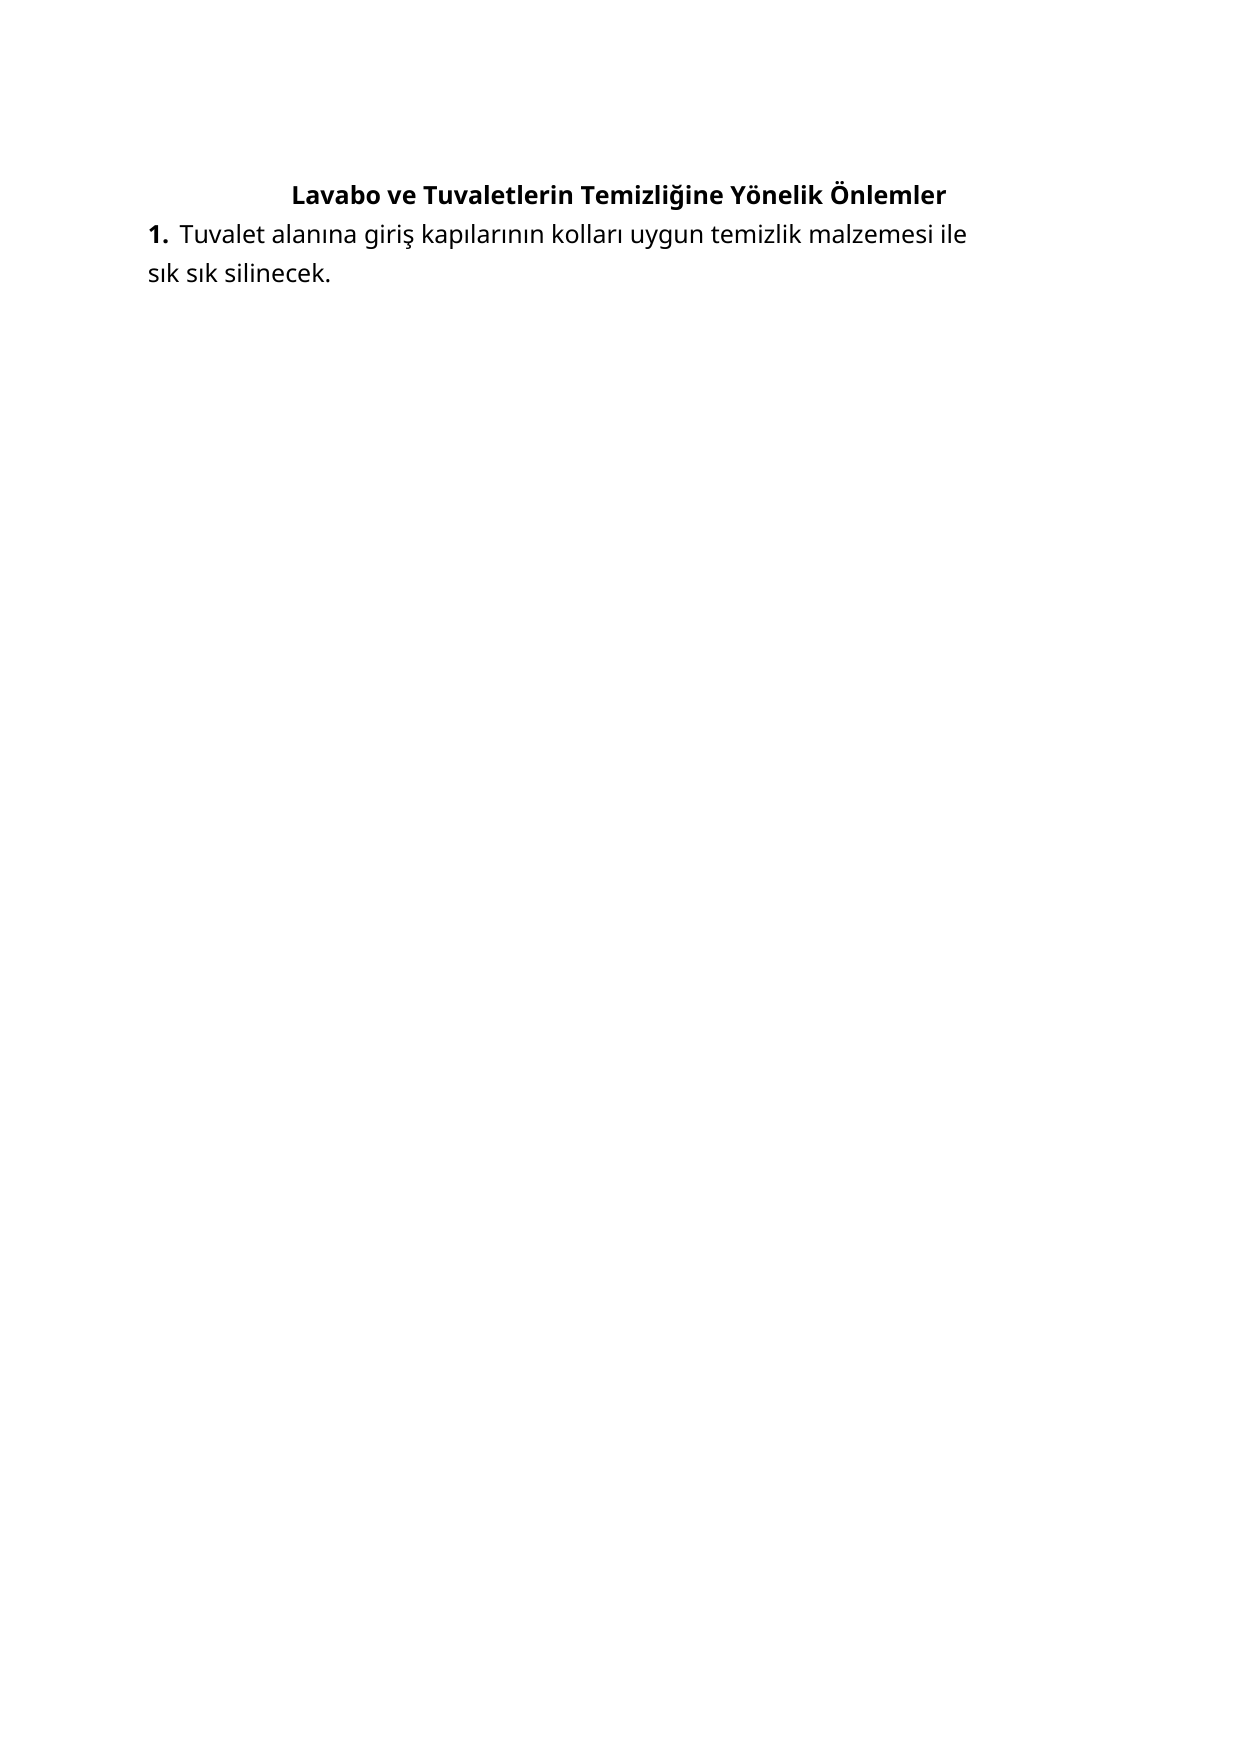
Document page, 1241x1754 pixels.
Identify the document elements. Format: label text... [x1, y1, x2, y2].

list Tuvalet alanına giriş kapılarının kolları uygun temizlik malzemesi ile sık sık silinecek. [148, 217, 991, 290]
subtitle Lavabo ve Tuvaletlerin Temizliğine Yönelik Önlemler [291, 178, 1136, 212]
